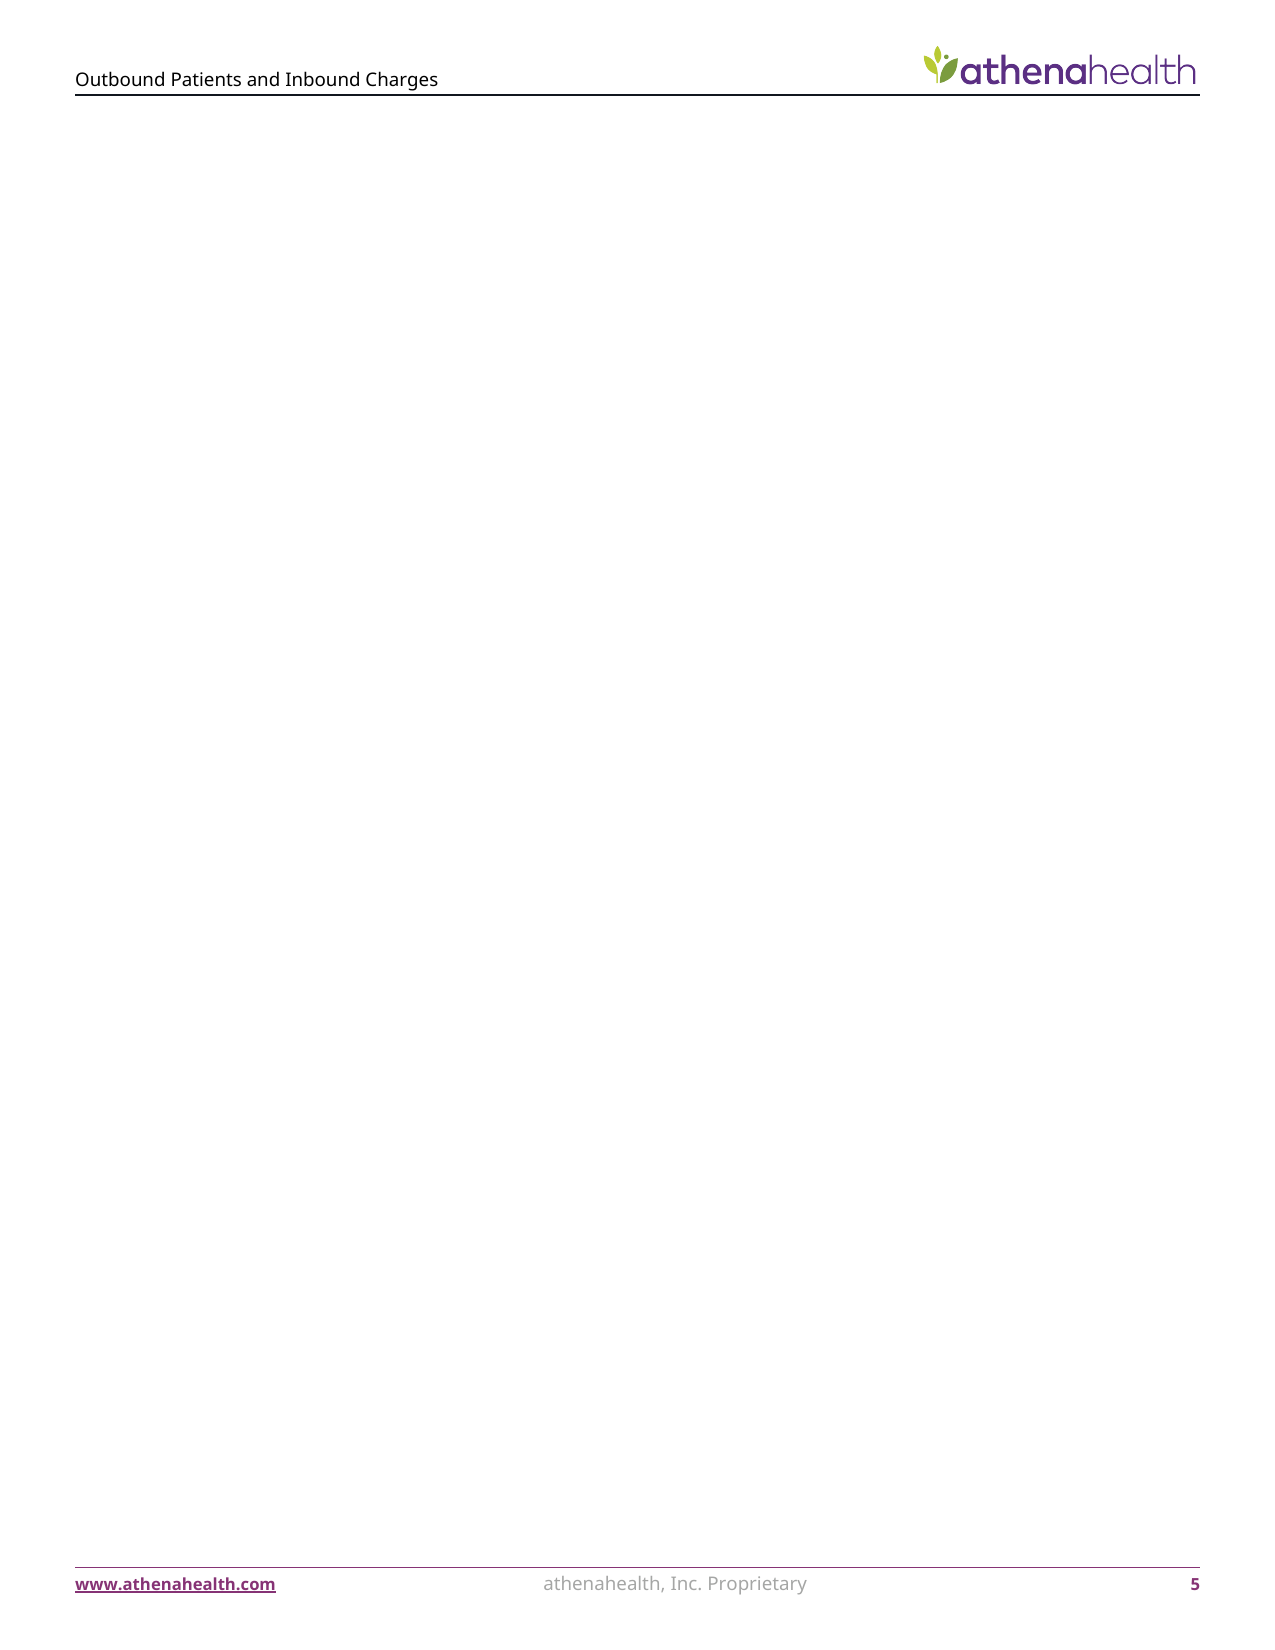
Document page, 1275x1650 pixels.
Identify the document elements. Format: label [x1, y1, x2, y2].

picture [920, 44, 1198, 90]
